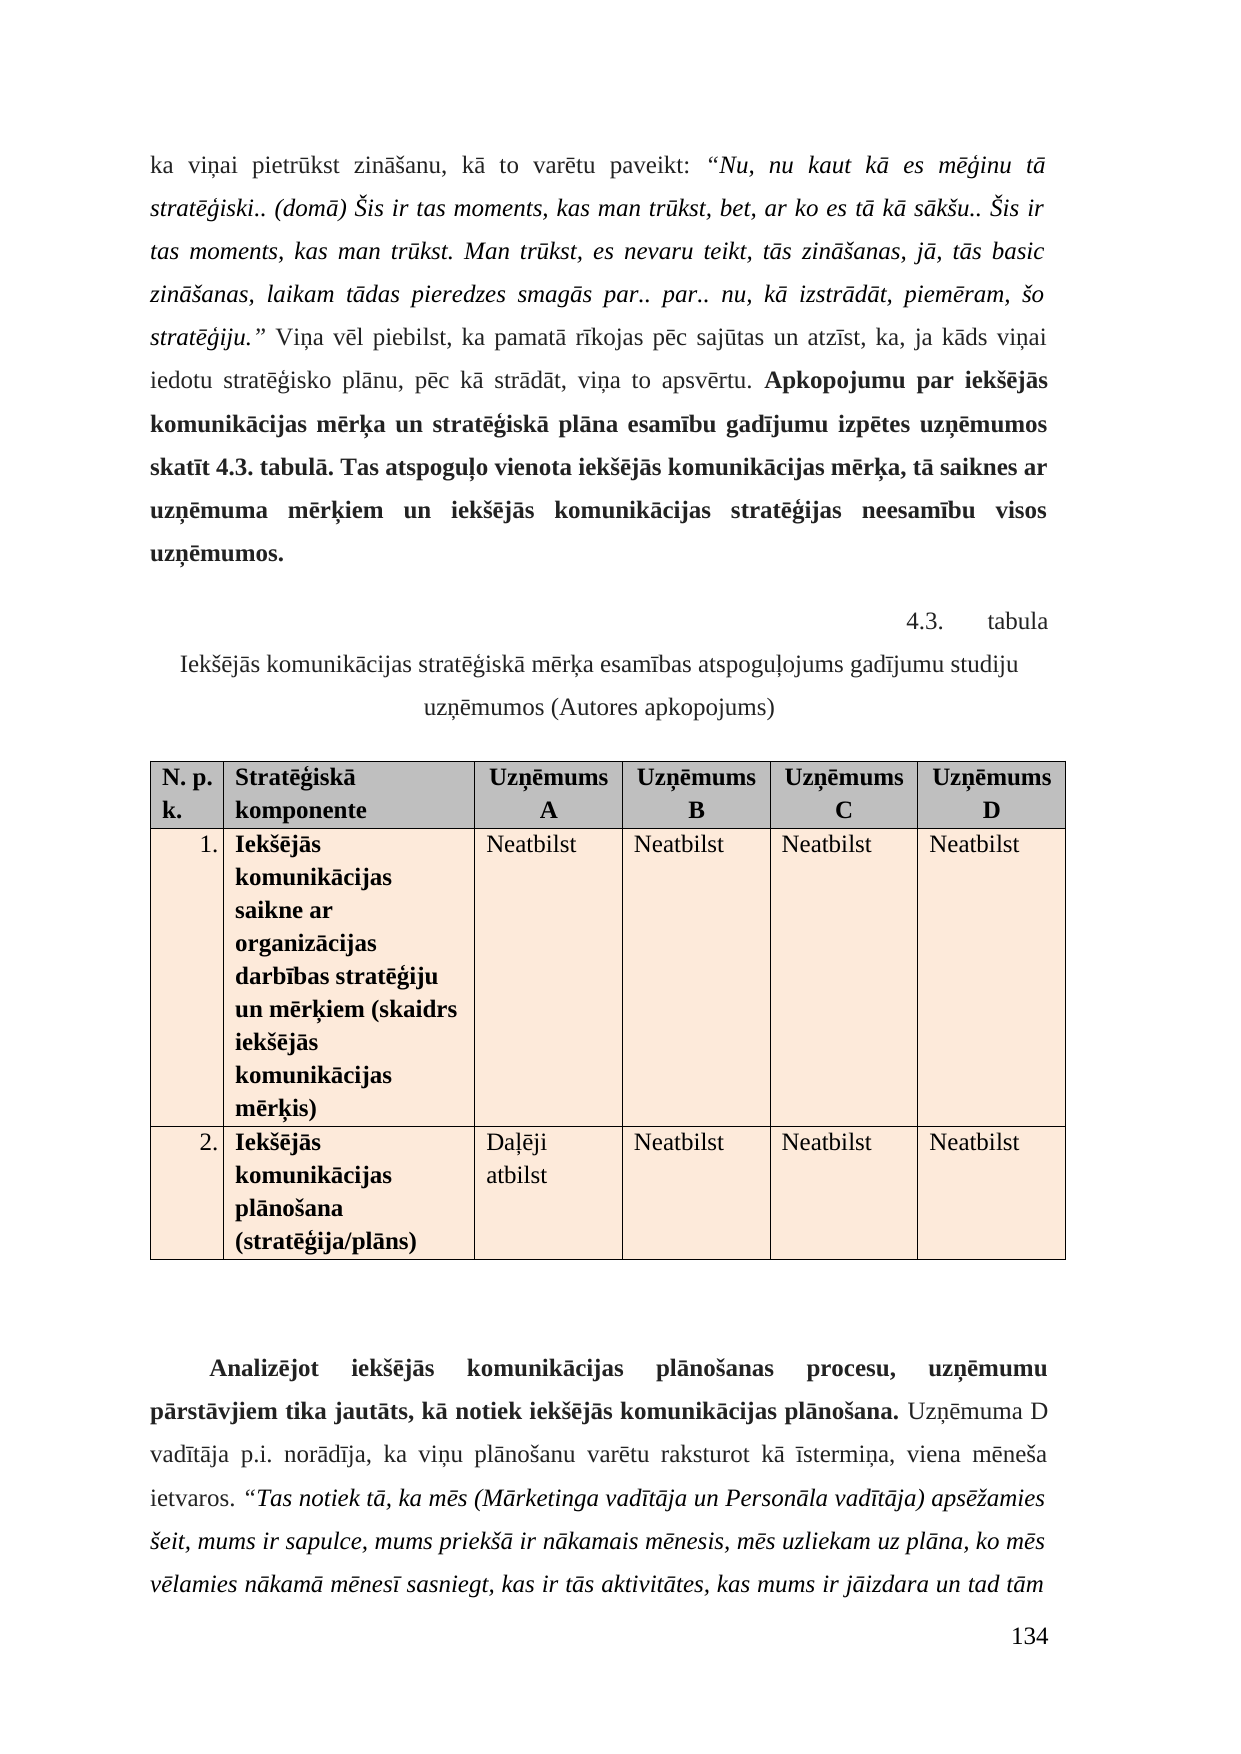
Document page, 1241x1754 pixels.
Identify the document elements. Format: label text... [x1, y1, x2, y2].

table_cell Daļēji atbilst [475, 1127, 622, 1259]
table_cell Neatbilst [918, 1127, 1065, 1259]
text Iekšējās komunikācijas stratēģiskā mērķa esamības atspoguļojums gadījumu studiju uzņēmumos (Autores apkopojums) [150, 649, 1048, 721]
table_cell Neatbilst [918, 829, 1065, 1126]
table_header Stratēģiskā komponente [224, 762, 474, 828]
table_cell [151, 1127, 223, 1259]
table_header Uzņēmums D [918, 762, 1065, 828]
table_cell Iekšējās komunikācijas saikne ar organizācijas darbības stratēģiju un mērķiem (skaidrs iekšējās komunikācijas mērķis) [224, 829, 474, 1126]
table_header Uzņēmums B [623, 762, 770, 828]
table_cell Neatbilst [623, 1127, 770, 1259]
table_cell Neatbilst [771, 829, 917, 1126]
table_header N. p. k. [151, 762, 223, 828]
table_cell Neatbilst [623, 829, 770, 1126]
list tabula [150, 606, 1048, 635]
table_cell Neatbilst [771, 1127, 917, 1259]
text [150, 1353, 1048, 1598]
table_header Uzņēmums C [771, 762, 917, 828]
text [150, 150, 1048, 567]
table_cell [151, 829, 223, 1126]
table_cell Iekšējās komunikācijas plānošana (stratēģija/plāns) [224, 1127, 474, 1259]
table_header Uzņēmums A [475, 762, 622, 828]
table_cell Neatbilst [475, 829, 622, 1126]
